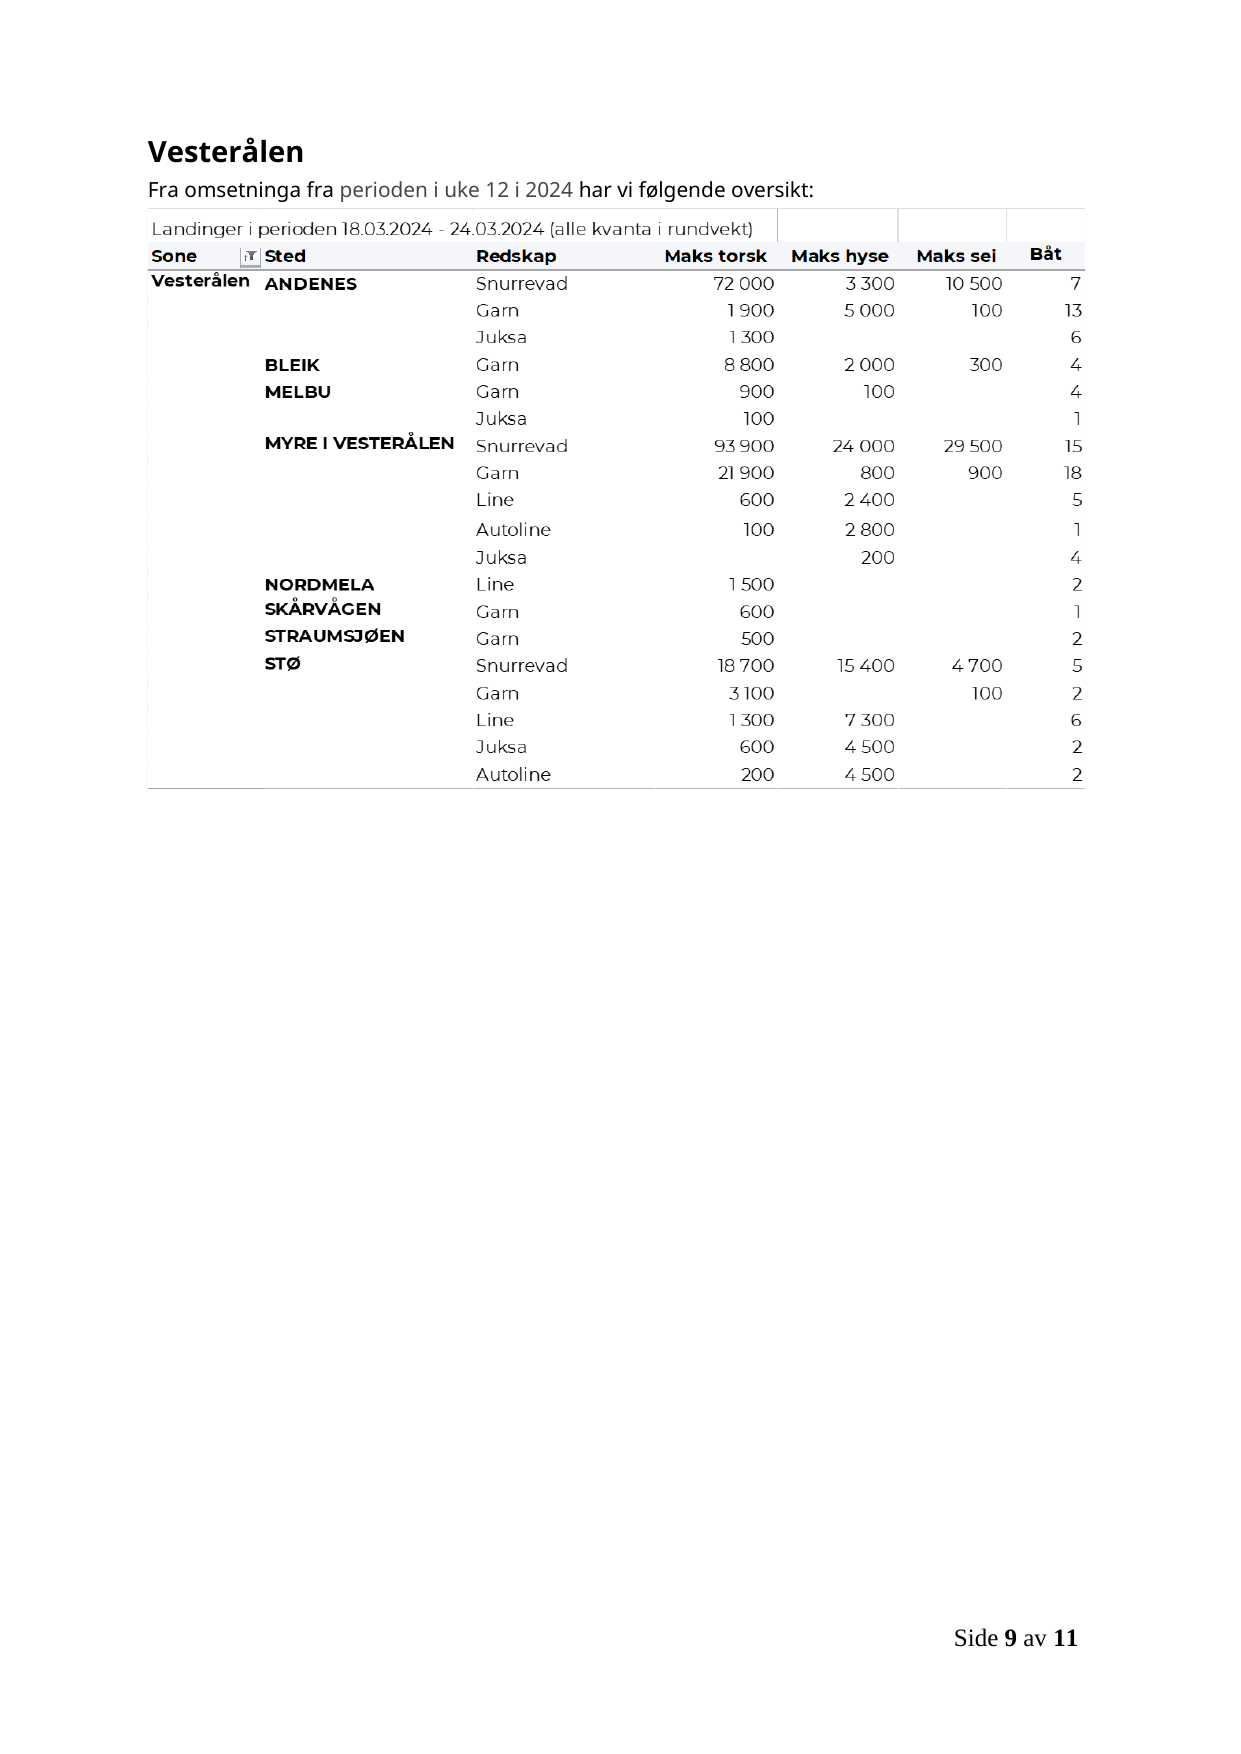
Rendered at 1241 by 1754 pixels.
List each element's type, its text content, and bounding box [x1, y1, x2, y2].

picture [147, 208, 1085, 789]
text Vesterålen Fra omsetninga fra perioden i uke 12 i 2024 har vi følgende oversikt: [148, 131, 1078, 208]
